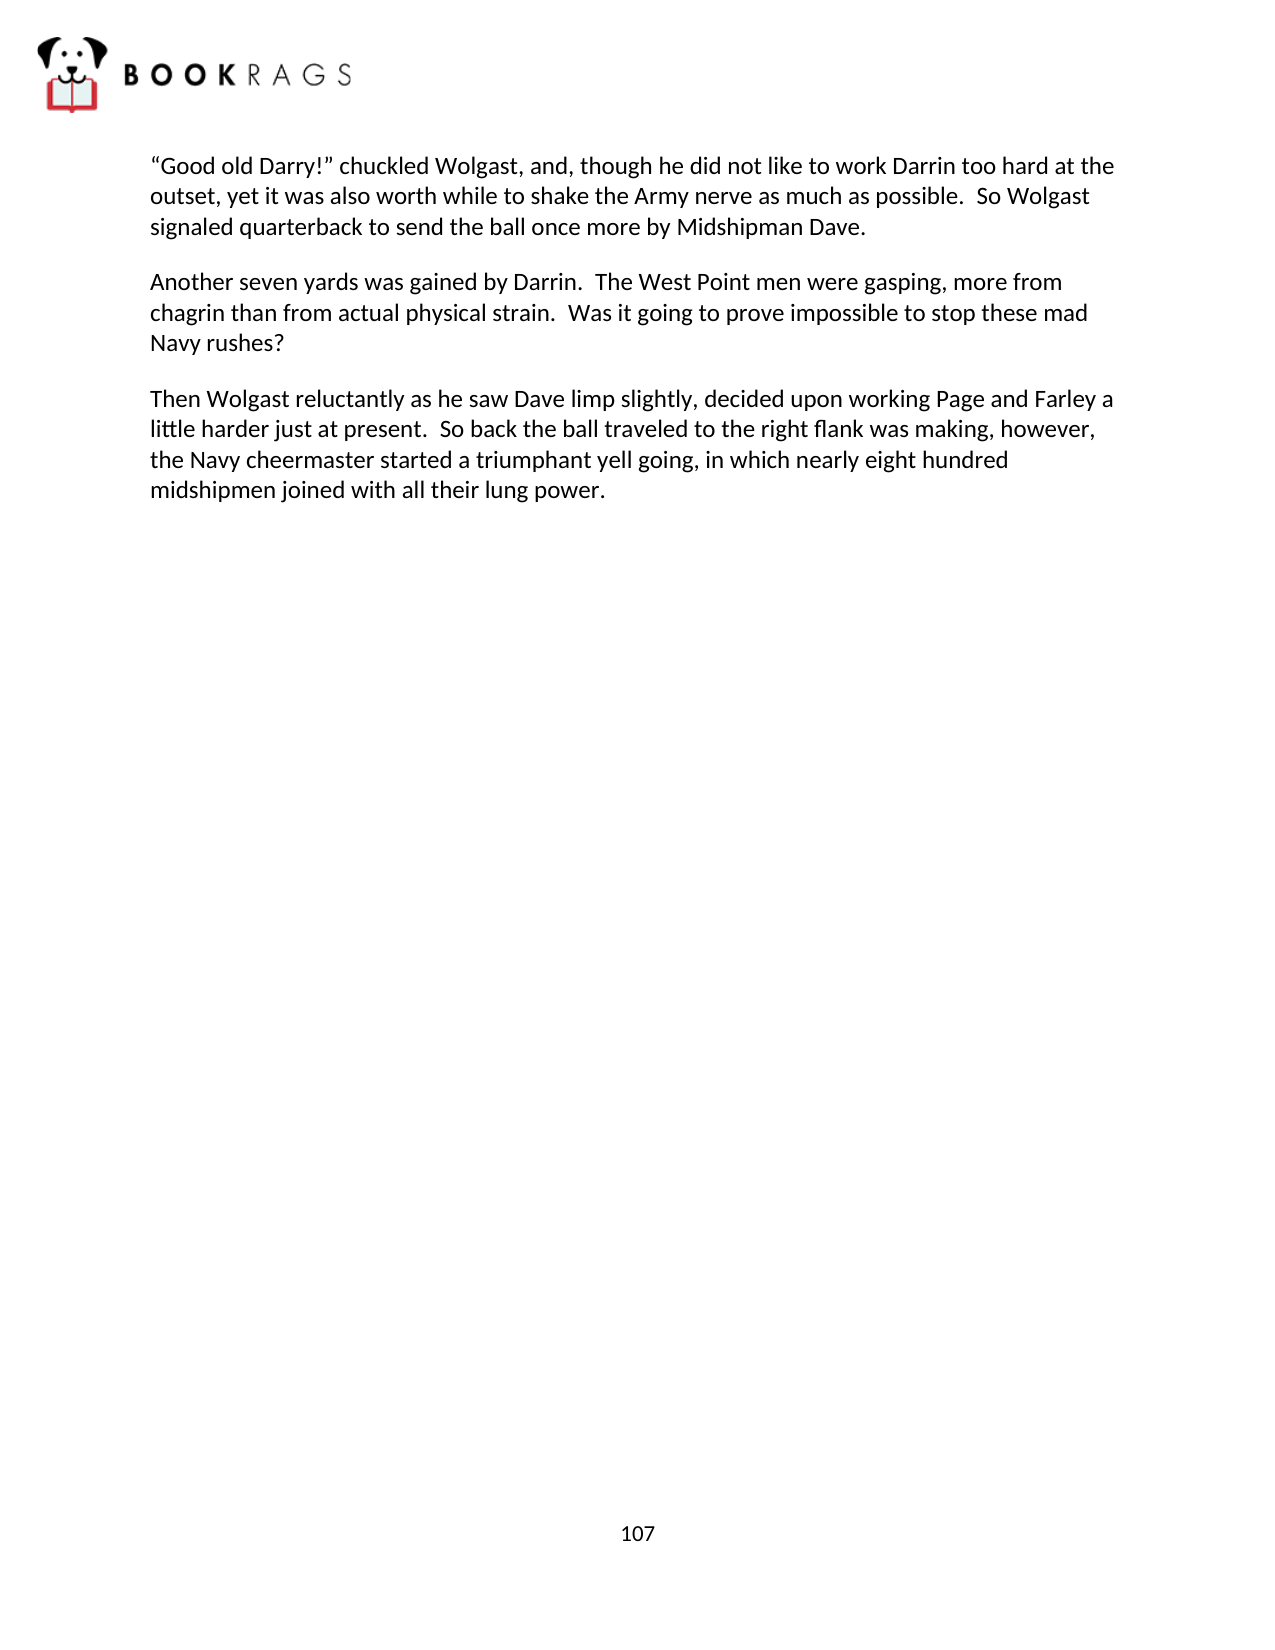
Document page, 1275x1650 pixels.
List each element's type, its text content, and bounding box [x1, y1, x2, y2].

text Another seven yards was gained by Darrin. The West Point men were gasping, more from chagrin than from actual physical strain. Was it going to prove impossible to stop these mad Navy rushes? [150, 267, 1125, 358]
text “Good old Darry!” chuckled Wolgast, and, though he did not like to work Darrin too hard at the outset, yet it was also worth while to shake the Army nerve as much as possible. So Wolgast signaled quarterback to send the ball once more by Midshipman Dave. [150, 150, 1125, 242]
picture [37, 37, 351, 113]
text Then Wolgast reluctantly as he saw Dave limp slightly, decided upon working Page and Farley a little harder just at present. So back the ball traveled to the right flank was making, however, the Navy cheermaster started a triumphant yell going, in which nearly eight hundred midshipmen joined with all their lung power. [150, 383, 1125, 505]
